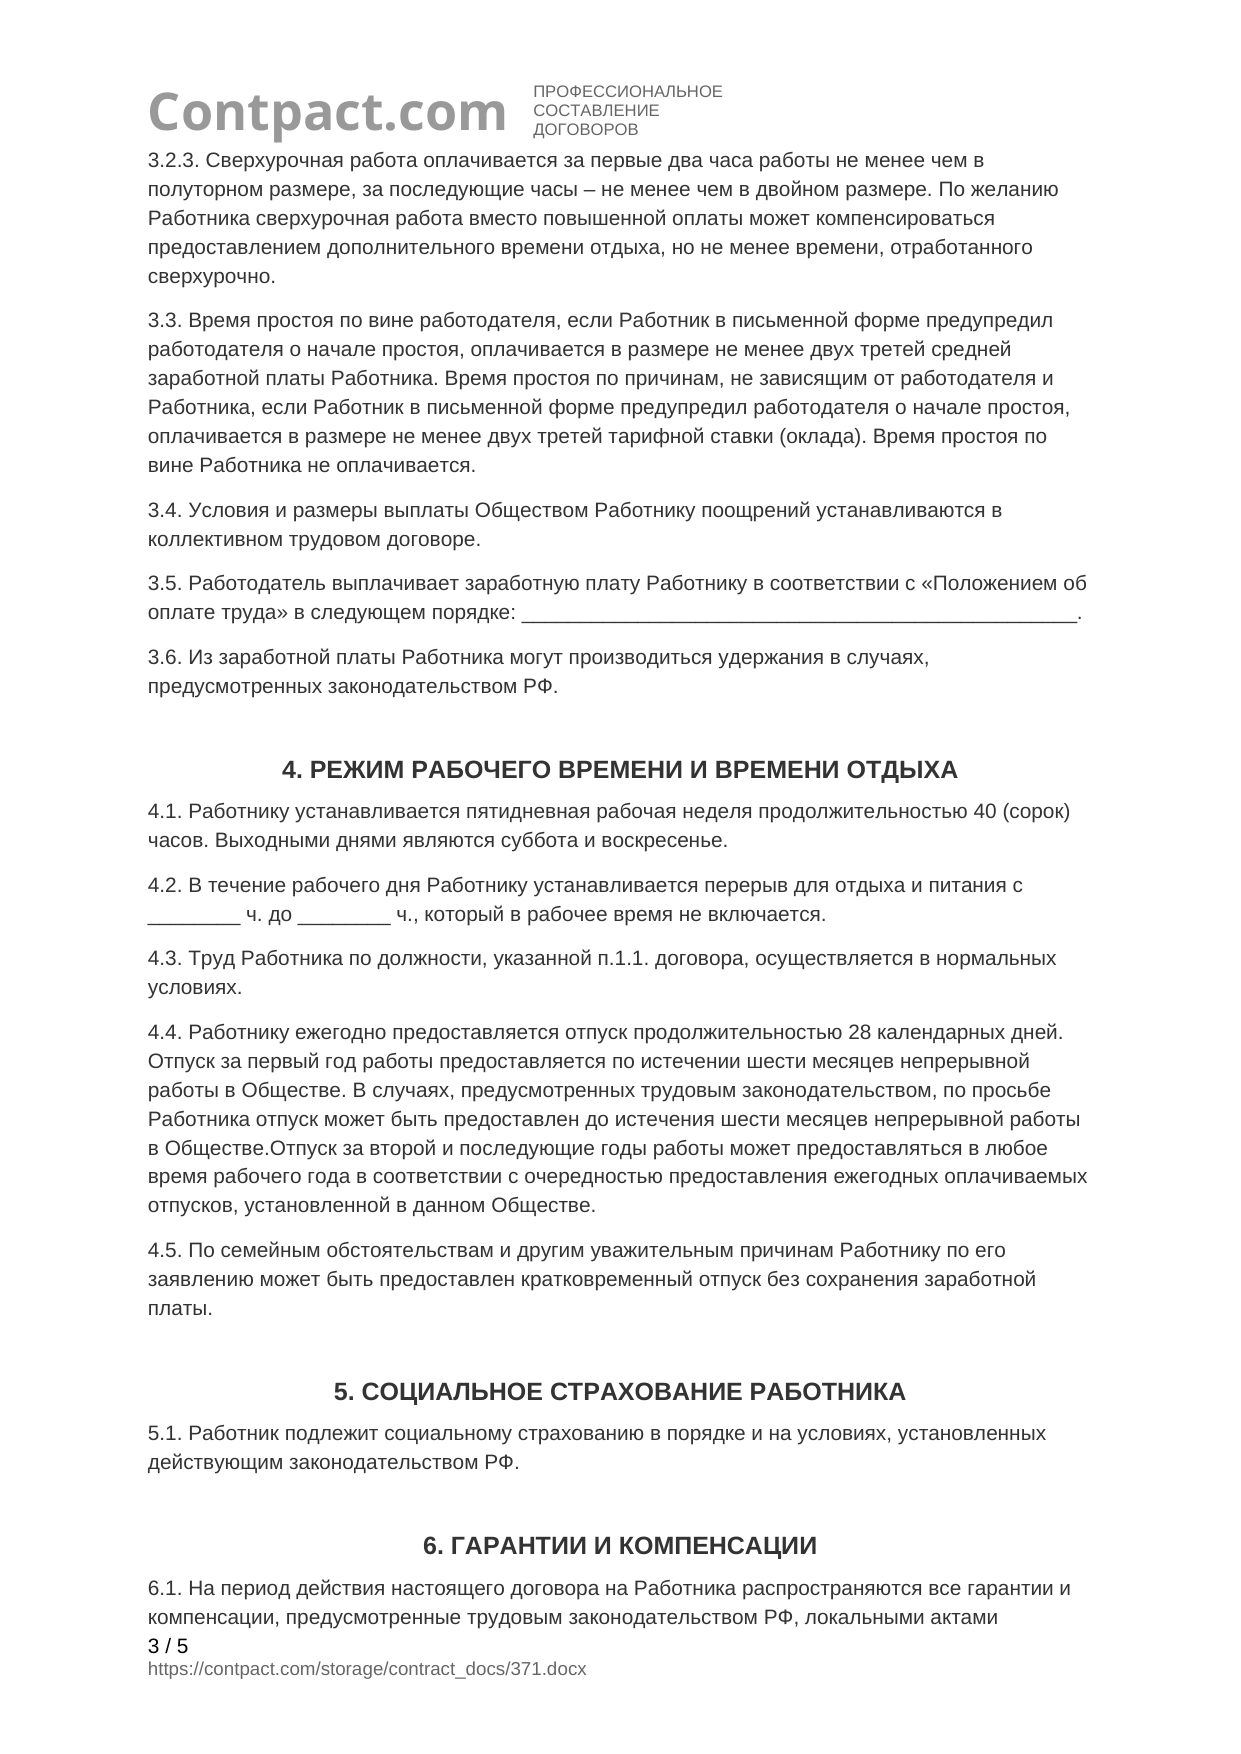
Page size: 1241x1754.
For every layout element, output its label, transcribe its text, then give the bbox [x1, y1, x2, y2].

text 6. ГАРАНТИИ И КОМПЕНСАЦИИ [148, 1531, 1092, 1560]
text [148, 1576, 1092, 1628]
text 3.6. Из заработной платы Работника могут производиться удержания в случаях, предусмотренных законодательством РФ. [148, 644, 1092, 697]
text 3.2.3. Сверхурочная работа оплачивается за первые два часа работы не менее чем в полуторном размере, за последующие часы – не менее чем в двойном размере. По желанию Работника сверхурочная работа вместо повышенной оплаты может компенсироваться предоставлением дополнительного времени отдыха, но не менее времени, отработанного сверхурочно. [148, 148, 1092, 287]
text 4.1. Работнику устанавливается пятидневная рабочая неделя продолжительностью 40 (сорок) часов. Выходными днями являются суббота и воскресенье. [148, 799, 1092, 852]
text 3.4. Условия и размеры выплаты Обществом Работнику поощрений устанавливаются в коллективном трудовом договоре. [148, 497, 1092, 550]
text 5. СОЦИАЛЬНОЕ СТРАХОВАНИЕ РАБОТНИКА [148, 1377, 1092, 1406]
text 5.1. Работник подлежит социальному страхованию в порядке и на условиях, установленных действующим законодательством РФ. [148, 1421, 1092, 1474]
text 4.2. В течение рабочего дня Работнику устанавливается перерыв для отдыха и питания с ________ ч. до ________ ч., который в рабочее время не включается. [148, 872, 1092, 925]
text 4.4. Работнику ежегодно предоставляется отпуск продолжительностью 28 календарных дней. Отпуск за первый год работы предоставляется по истечении шести месяцев непрерывной работы в Обществе. В случаях, предусмотренных трудовым законодательством, по просьбе Работника отпуск может быть предоставлен до истечения шести месяцев непрерывной работы в Обществе.Отпуск за второй и последующие годы работы может предоставляться в любое время рабочего года в соответствии с очередностью предоставления ежегодных оплачиваемых отпусков, установленной в данном Обществе. [148, 1019, 1092, 1217]
text 3.3. Время простоя по вине работодателя, если Работник в письменной форме предупредил работодателя о начале простоя, оплачивается в размере не менее двух третей средней заработной платы Работника. Время простоя по причинам, не зависящим от работодателя и Работника, если Работник в письменной форме предупредил работодателя о начале простоя, оплачивается в размере не менее двух третей тарифной ставки (оклада). Время простоя по вине Работника не оплачивается. [148, 308, 1092, 477]
text 4.5. По семейным обстоятельствам и другим уважительным причинам Работнику по его заявлению может быть предоставлен кратковременный отпуск без сохранения заработной платы. [148, 1238, 1092, 1320]
text 3.5. Работодатель выплачивает заработную плату Работнику в соответствии с «Положением об оплате труда» в следующем порядке: ________________________________________________. [148, 571, 1092, 624]
text 4. РЕЖИМ РАБОЧЕГО ВРЕМЕНИ И ВРЕМЕНИ ОТДЫХА [148, 754, 1092, 783]
text 4.3. Труд Работника по должности, указанной п.1.1. договора, осуществляется в нормальных условиях. [148, 946, 1092, 999]
